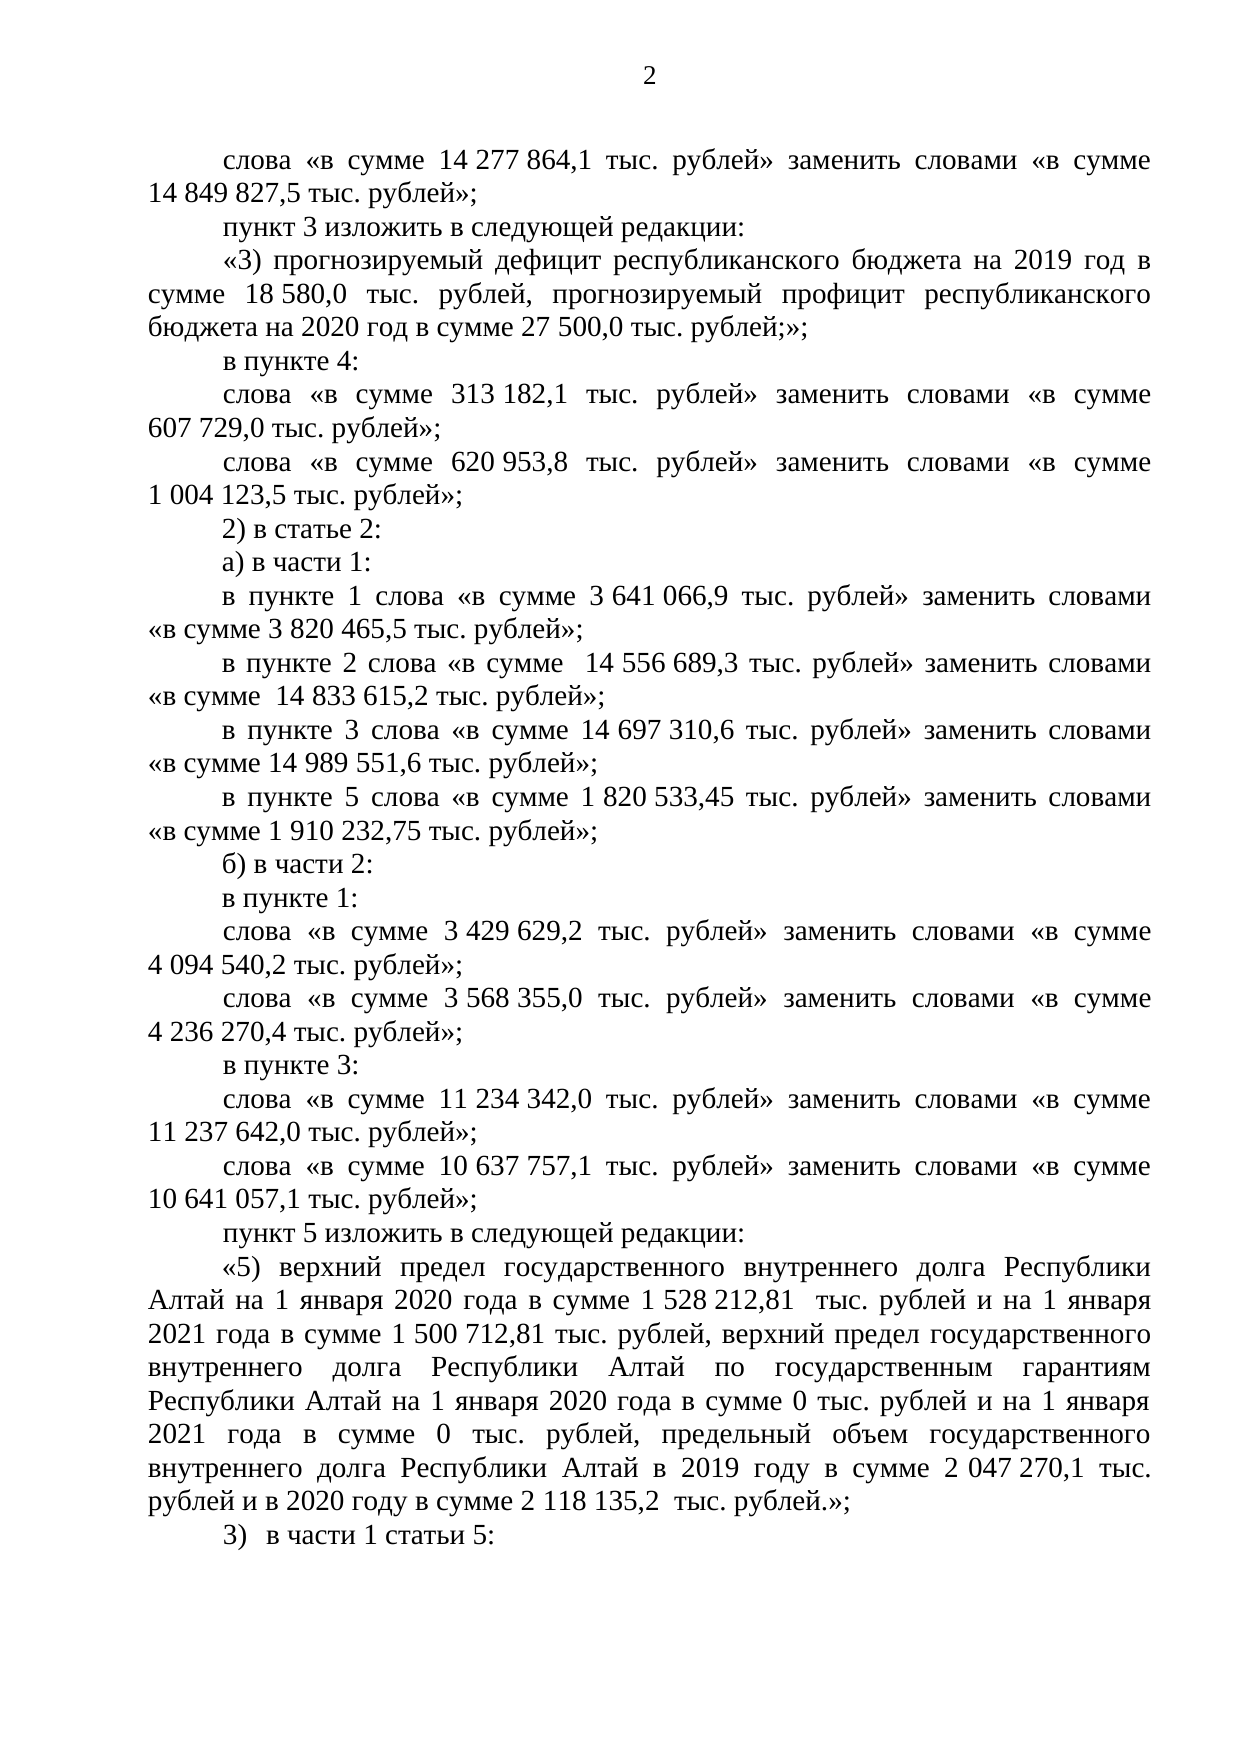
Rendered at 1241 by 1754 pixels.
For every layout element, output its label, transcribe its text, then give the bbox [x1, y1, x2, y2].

text слова «в сумме 313 182,1 тыс. рублей» заменить словами «в сумме 607 729,0 тыс. рублей»; [148, 377, 1152, 444]
text в пункте 1: [148, 880, 1152, 913]
text слова «в сумме 3 429 629,2 тыс. рублей» заменить словами «в сумме 4 094 540,2 тыс. рублей»; [148, 913, 1152, 980]
text в пункте 3 слова «в сумме 14 697 310,6 тыс. рублей» заменить словами «в сумме 14 989 551,6 тыс. рублей»; [148, 712, 1152, 779]
text в пункте 2 слова «в сумме 14 556 689,3 тыс. рублей» заменить словами «в сумме 14 833 615,2 тыс. рублей»; [148, 645, 1152, 712]
text слова «в сумме 620 953,8 тыс. рублей» заменить словами «в сумме 1 004 123,5 тыс. рублей»; [148, 444, 1152, 511]
text слова «в сумме 14 277 864,1 тыс. рублей» заменить словами «в сумме 14 849 827,5 тыс. рублей»; [148, 142, 1152, 209]
text а) в части 1: [148, 544, 1152, 578]
list в части 1 статьи 5: [148, 1517, 1152, 1551]
text в пункте 4: [148, 343, 1152, 377]
text «5) верхний предел государственного внутреннего долга Республики Алтай на 1 января 2020 года в сумме 1 528 212,81 тыс. рублей и на 1 января 2021 года в сумме 1 500 712,81 тыс. рублей, верхний предел государственного внутреннего долга Республики Алтай по государственным гарантиям Республики Алтай на 1 января 2020 года в сумме 0 тыс. рублей и на 1 января 2021 года в сумме 0 тыс. рублей, предельный объем государственного внутреннего долга Республики Алтай в 2019 году в сумме 2 047 270,1 тыс. рублей и в 2020 году в сумме 2 118 135,2 тыс. рублей.»; [148, 1249, 1152, 1517]
text слова «в сумме 10 637 757,1 тыс. рублей» заменить словами «в сумме 10 641 057,1 тыс. рублей»; [148, 1148, 1152, 1215]
text слова «в сумме 3 568 355,0 тыс. рублей» заменить словами «в сумме 4 236 270,4 тыс. рублей»; [148, 980, 1152, 1047]
text слова «в сумме 11 234 342,0 тыс. рублей» заменить словами «в сумме 11 237 642,0 тыс. рублей»; [148, 1081, 1152, 1148]
text пункт 5 изложить в следующей редакции: [148, 1215, 1152, 1249]
text пункт 3 изложить в следующей редакции: [148, 209, 1152, 242]
text в пункте 1 слова «в сумме 3 641 066,9 тыс. рублей» заменить словами «в сумме 3 820 465,5 тыс. рублей»; [148, 578, 1152, 645]
text в пункте 5 слова «в сумме 1 820 533,45 тыс. рублей» заменить словами «в сумме 1 910 232,75 тыс. рублей»; [148, 779, 1152, 846]
text б) в части 2: [148, 846, 1152, 880]
text в пункте 3: [148, 1047, 1152, 1081]
text «3) прогнозируемый дефицит республиканского бюджета на 2019 год в сумме 18 580,0 тыс. рублей, прогнозируемый профицит республиканского бюджета на 2020 год в сумме 27 500,0 тыс. рублей;»; [148, 242, 1152, 343]
text 2) в статье 2: [148, 511, 1152, 544]
